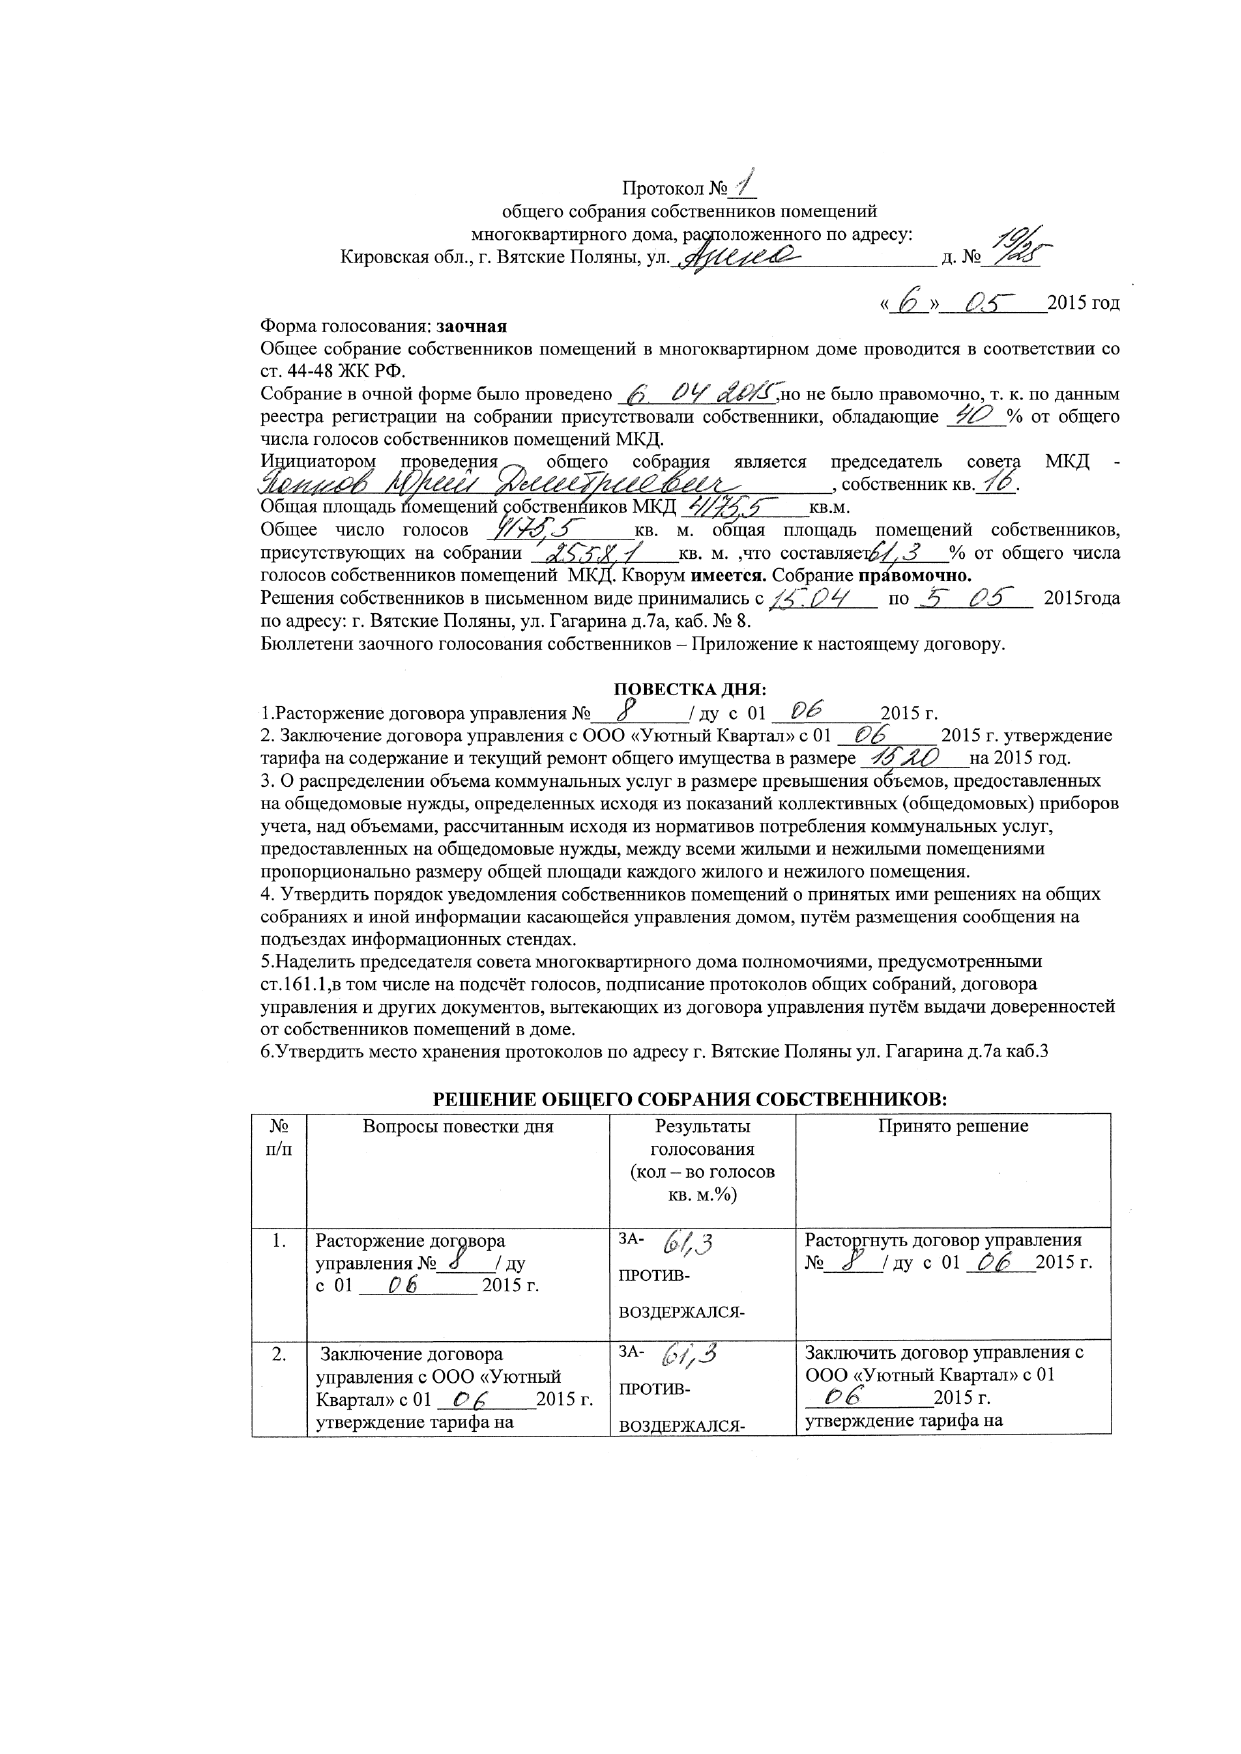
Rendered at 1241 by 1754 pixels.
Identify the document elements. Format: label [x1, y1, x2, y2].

picture [177, 118, 1152, 1495]
